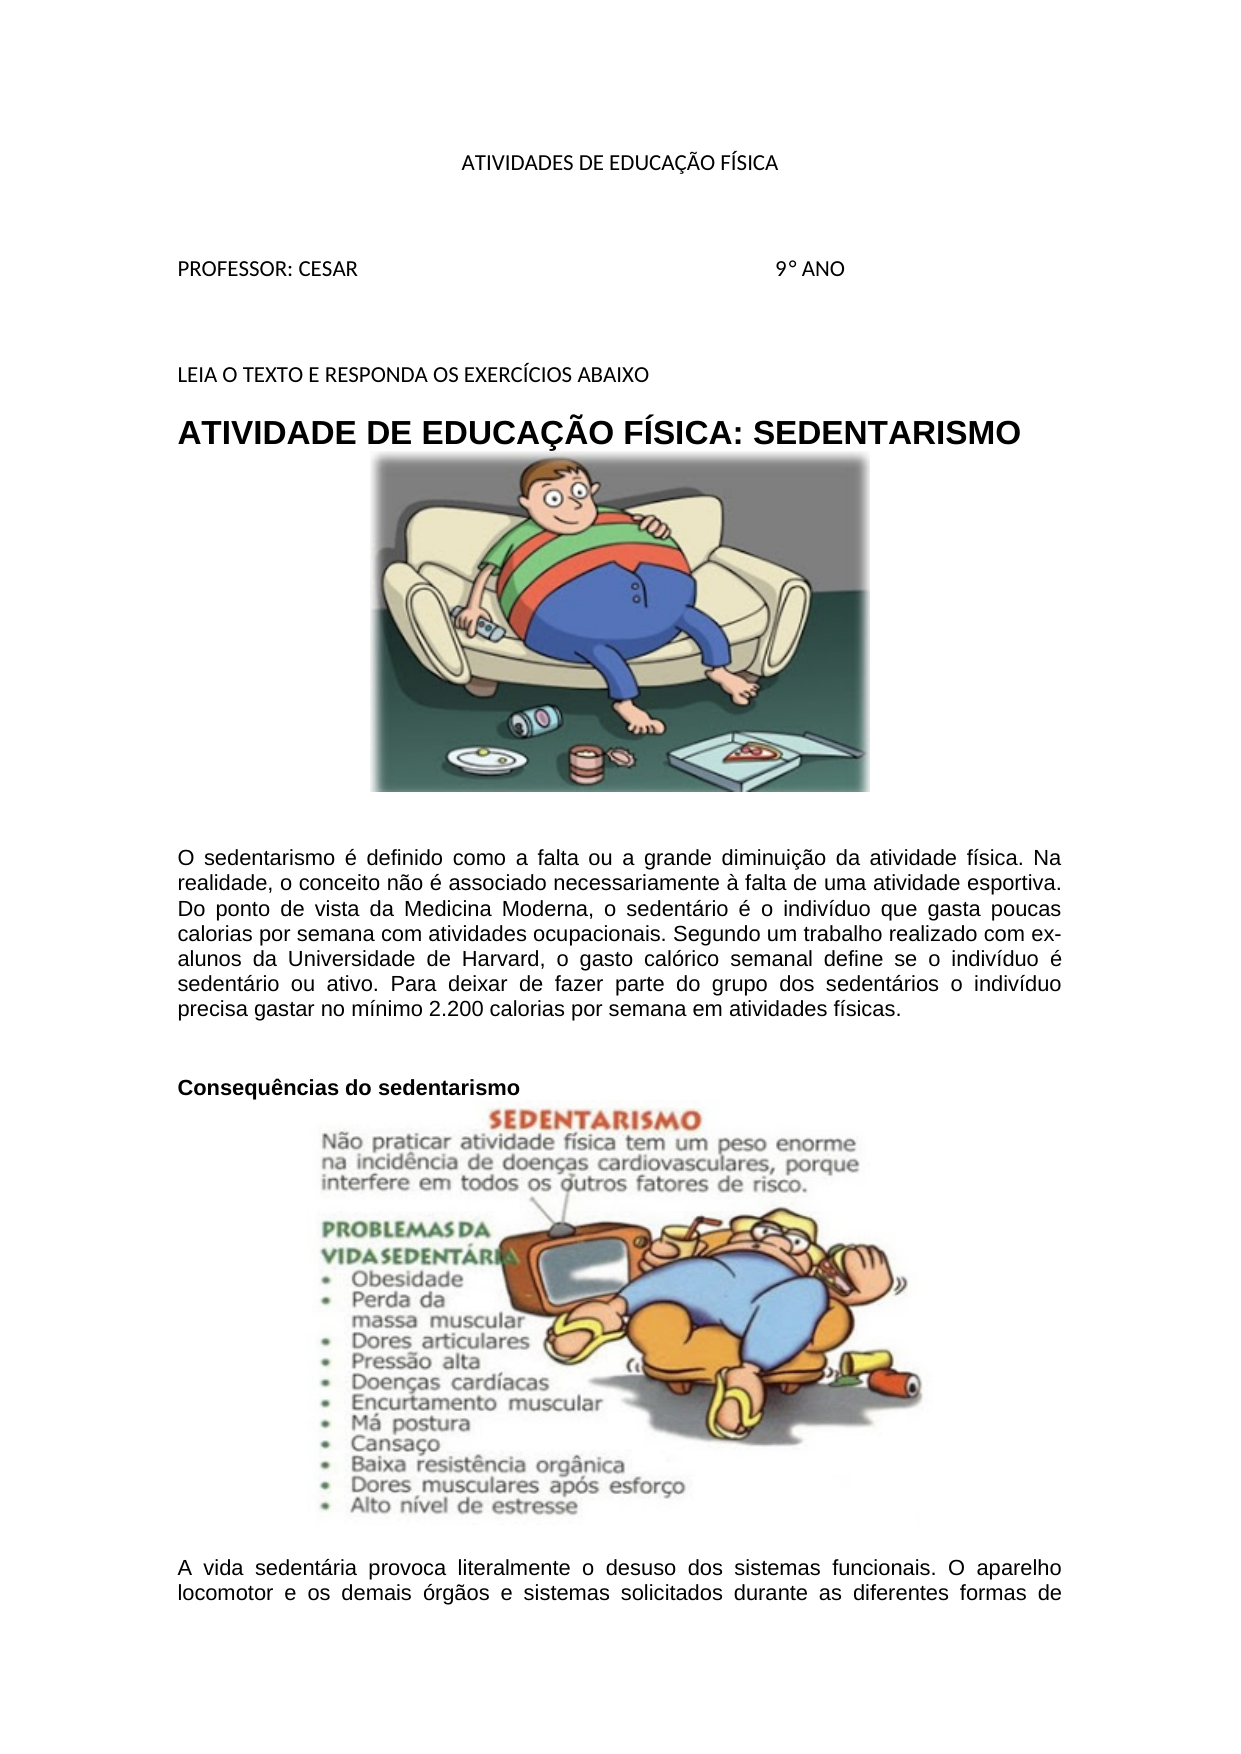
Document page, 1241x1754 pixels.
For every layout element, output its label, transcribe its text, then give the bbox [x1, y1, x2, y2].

text ATIVIDADE DE EDUCAÇÃO FÍSICA: SEDENTARISMO [177, 413, 1063, 451]
text PROFESSOR: CESAR 9° ANO [177, 254, 1063, 282]
text Consequências do sedentarismo [177, 1075, 1063, 1100]
picture [307, 1100, 933, 1530]
picture [370, 451, 870, 792]
text ATIVIDADES DE EDUCAÇÃO FÍSICA [177, 148, 1063, 176]
text O sedentarismo é definido como a falta ou a grande diminuição da atividade física. Na realidade, o conceito não é associado necessariamente à falta de uma atividade esportiva. Do ponto de vista da Medicina Moderna, o sedentário é o indivíduo que gasta poucas calorias por semana com atividades ocupacionais. Segundo um trabalho realizado com ex-alunos da Universidade de Harvard, o gasto calórico semanal define se o indivíduo é sedentário ou ativo. Para deixar de fazer parte do grupo dos sedentários o indivíduo precisa gastar no mínimo 2.200 calorias por semana em atividades físicas. [177, 845, 1063, 1021]
text LEIA O TEXTO E RESPONDA OS EXERCÍCIOS ABAIXO [177, 360, 1063, 388]
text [177, 1555, 1063, 1605]
